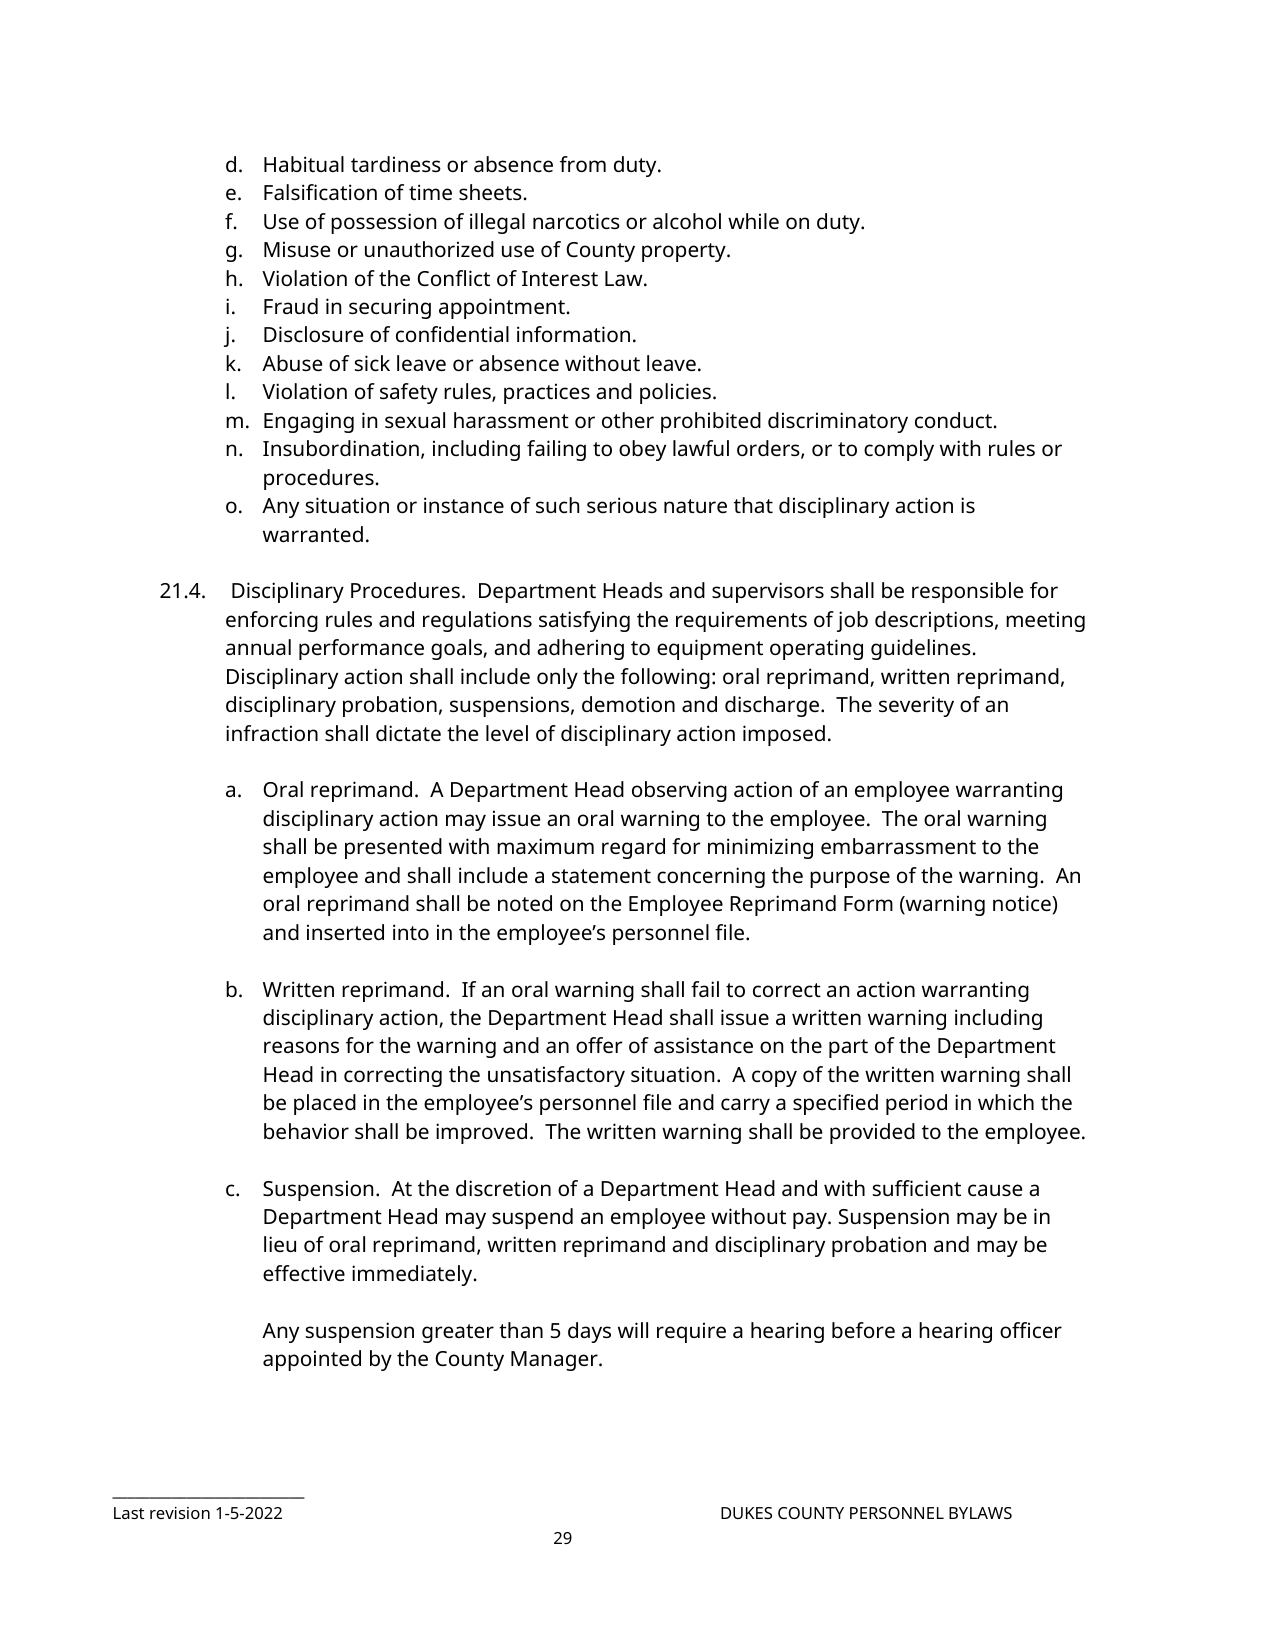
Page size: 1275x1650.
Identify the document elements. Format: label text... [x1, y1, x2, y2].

list Falsification of time sheets. [225, 178, 1087, 207]
list Disclosure of confidential information. [225, 321, 1087, 349]
list Oral reprimand. A Department Head observing action of an employee warranting disciplinary action may issue an oral warning to the employee. The oral warning shall be presented with maximum regard for minimizing embarrassment to the employee and shall include a statement concerning the purpose of the warning. An oral reprimand shall be noted on the Employee Reprimand Form (warning notice) and inserted into in the employee’s personnel file. [225, 776, 1087, 946]
list Misuse or unauthorized use of County property. [225, 235, 1087, 264]
list Written reprimand. If an oral warning shall fail to correct an action warranting disciplinary action, the Department Head shall issue a written warning including reasons for the warning and an offer of assistance on the part of the Department Head in correcting the unsatisfactory situation. A copy of the written warning shall be placed in the employee’s personnel file and carry a specified period in which the behavior shall be improved. The written warning shall be provided to the employee. [225, 975, 1087, 1145]
list Violation of the Conflict of Interest Law. [225, 264, 1087, 292]
list Engaging in sexual harassment or other prohibited discriminatory conduct. [225, 406, 1087, 434]
list Violation of safety rules, practices and policies. [225, 377, 1087, 406]
text Any suspension greater than 5 days will require a hearing before a hearing officer appointed by the County Manager. [262, 1316, 1087, 1373]
list Suspension. At the discretion of a Department Head and with sufficient cause a Department Head may suspend an employee without pay. Suspension may be in lieu of oral reprimand, written reprimand and disciplinary probation and may be effective immediately. [225, 1174, 1087, 1287]
list Habitual tardiness or absence from duty. [225, 150, 1087, 178]
list Abuse of sick leave or absence without leave. [225, 349, 1087, 377]
list Use of possession of illegal narcotics or alcohol while on duty. [225, 207, 1087, 235]
list Insubordination, including failing to obey lawful orders, or to comply with rules or procedures. [225, 434, 1087, 491]
list Any situation or instance of such serious nature that disciplinary action is warranted. [225, 491, 1087, 548]
text 21.4. Disciplinary Procedures. Department Heads and supervisors shall be responsible for enforcing rules and regulations satisfying the requirements of job descriptions, meeting annual performance goals, and adhering to equipment operating guidelines. Disciplinary action shall include only the following: oral reprimand, written reprimand, disciplinary probation, suspensions, demotion and discharge. The severity of an infraction shall dictate the level of disciplinary action imposed. [159, 577, 1087, 747]
list Fraud in securing appointment. [225, 292, 1087, 321]
